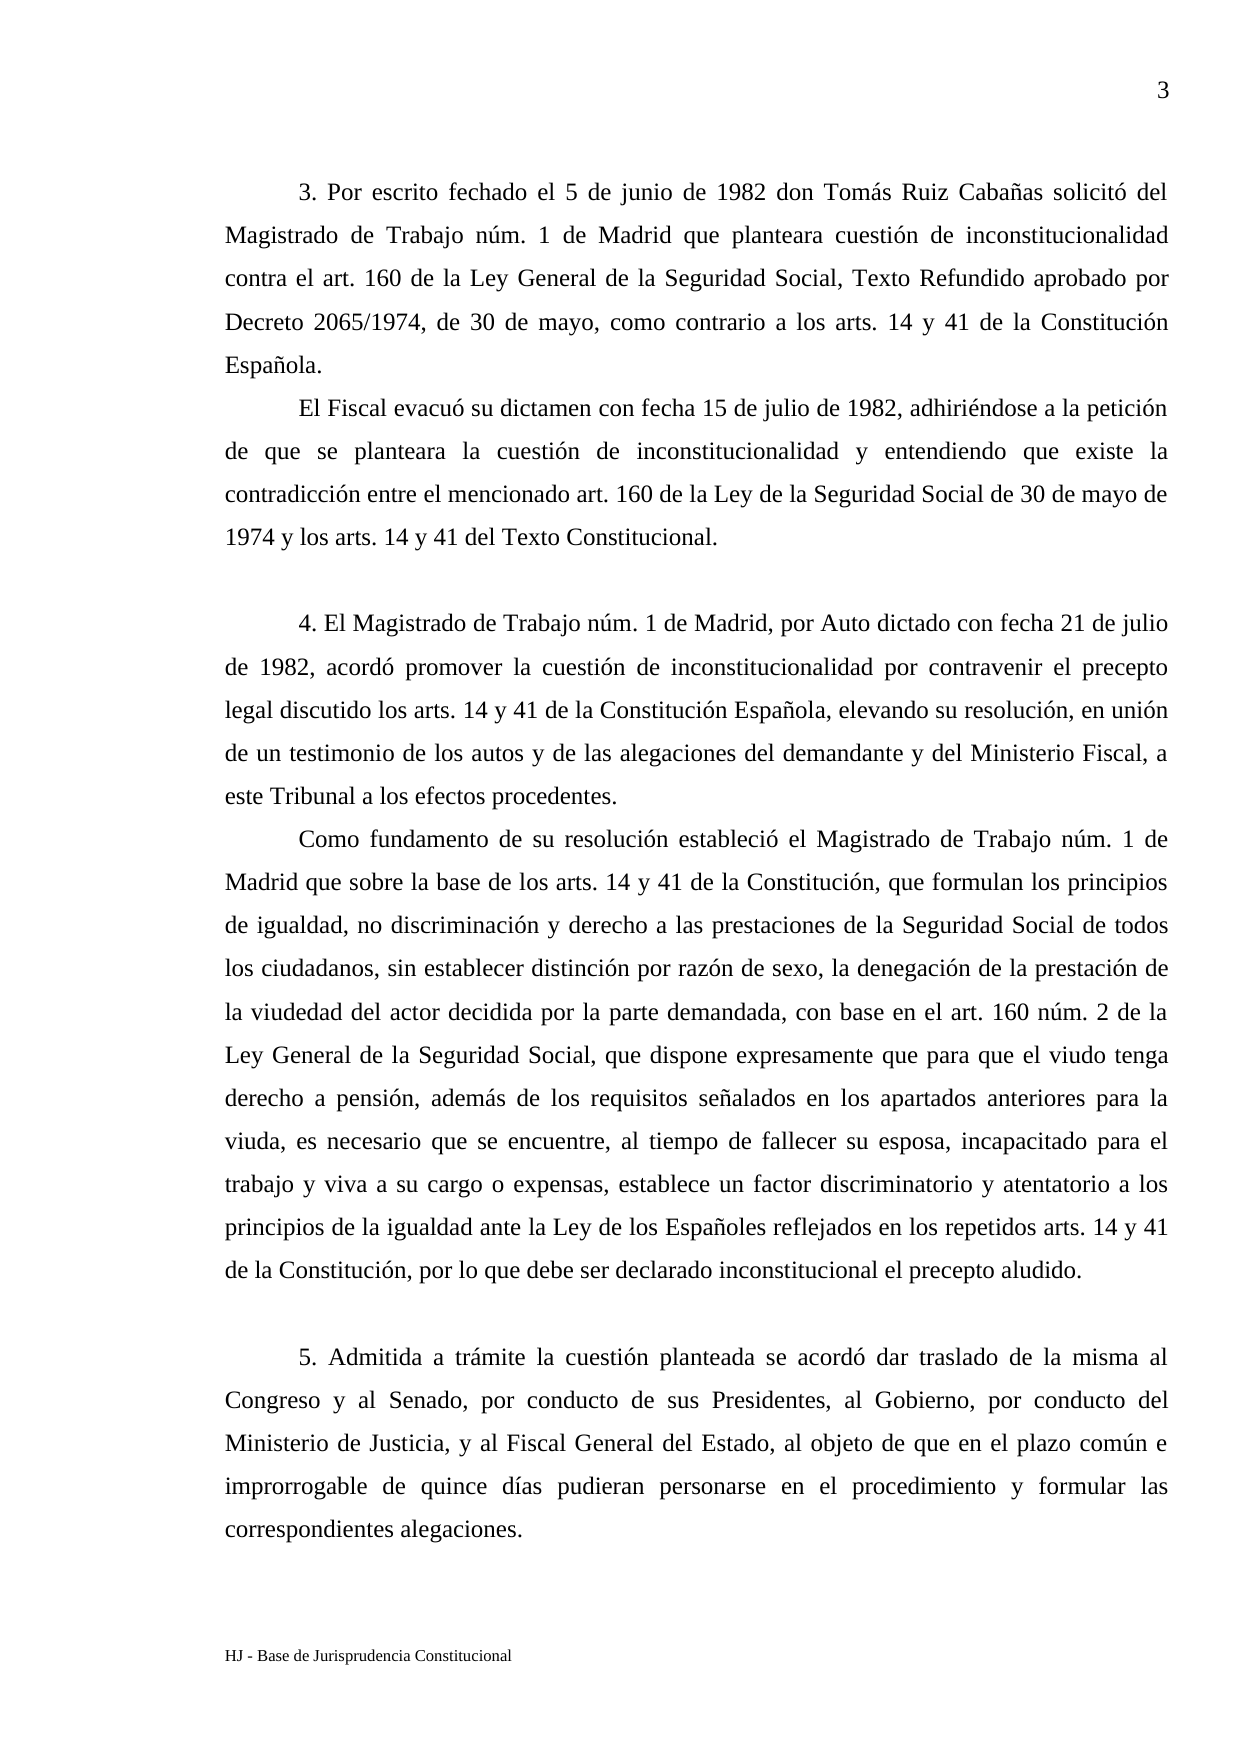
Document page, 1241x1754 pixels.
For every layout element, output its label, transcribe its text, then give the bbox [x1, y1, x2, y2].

text Como fundamento de su resolución estableció el Magistrado de Trabajo núm. 1 de Madrid que sobre la base de los arts. 14 y 41 de la Constitución, que formulan los principios de igualdad, no discriminación y derecho a las prestaciones de la Seguridad Social de todos los ciudadanos, sin establecer distinción por razón de sexo, la denegación de la prestación de la viudedad del actor decidida por la parte demandada, con base en el art. 160 núm. 2 de la Ley General de la Seguridad Social, que dispone expresamente que para que el viudo tenga derecho a pensión, además de los requisitos señalados en los apartados anteriores para la viuda, es necesario que se encuentre, al tiempo de fallecer su esposa, incapacitado para el trabajo y viva a su cargo o expensas, establece un factor discriminatorio y atentatorio a los principios de la igualdad ante la Ley de los Españoles reflejados en los repetidos arts. 14 y 41 de la Constitución, por lo que debe ser declarado inconstitucional el precepto aludido. [224, 824, 1169, 1284]
text 3. Por escrito fechado el 5 de junio de 1982 don Tomás Ruiz Cabañas solicitó del Magistrado de Trabajo núm. 1 de Madrid que planteara cuestión de inconstitucionalidad contra el art. 160 de la Ley General de la Seguridad Social, Texto Refundido aprobado por Decreto 2065/1974, de 30 de mayo, como contrario a los arts. 14 y 41 de la Constitución Española. [224, 177, 1169, 378]
text El Fiscal evacuó su dictamen con fecha 15 de julio de 1982, adhiriéndose a la petición de que se planteara la cuestión de inconstitucionalidad y entendiendo que existe la contradicción entre el mencionado art. 160 de la Ley de la Seguridad Social de 30 de mayo de 1974 y los arts. 14 y 41 del Texto Constitucional. [224, 393, 1169, 551]
text 4. El Magistrado de Trabajo núm. 1 de Madrid, por Auto dictado con fecha 21 de julio de 1982, acordó promover la cuestión de inconstitucionalidad por contravenir el precepto legal discutido los arts. 14 y 41 de la Constitución Española, elevando su resolución, en unión de un testimonio de los autos y de las alegaciones del demandante y del Ministerio Fiscal, a este Tribunal a los efectos procedentes. [224, 608, 1169, 810]
text 5. Admitida a trámite la cuestión planteada se acordó dar traslado de la misma al Congreso y al Senado, por conducto de sus Presidentes, al Gobierno, por conducto del Ministerio de Justicia, y al Fiscal General del Estado, al objeto de que en el plazo común e improrrogable de quince días pudieran personarse en el procedimiento y formular las correspondientes alegaciones. [224, 1342, 1169, 1543]
